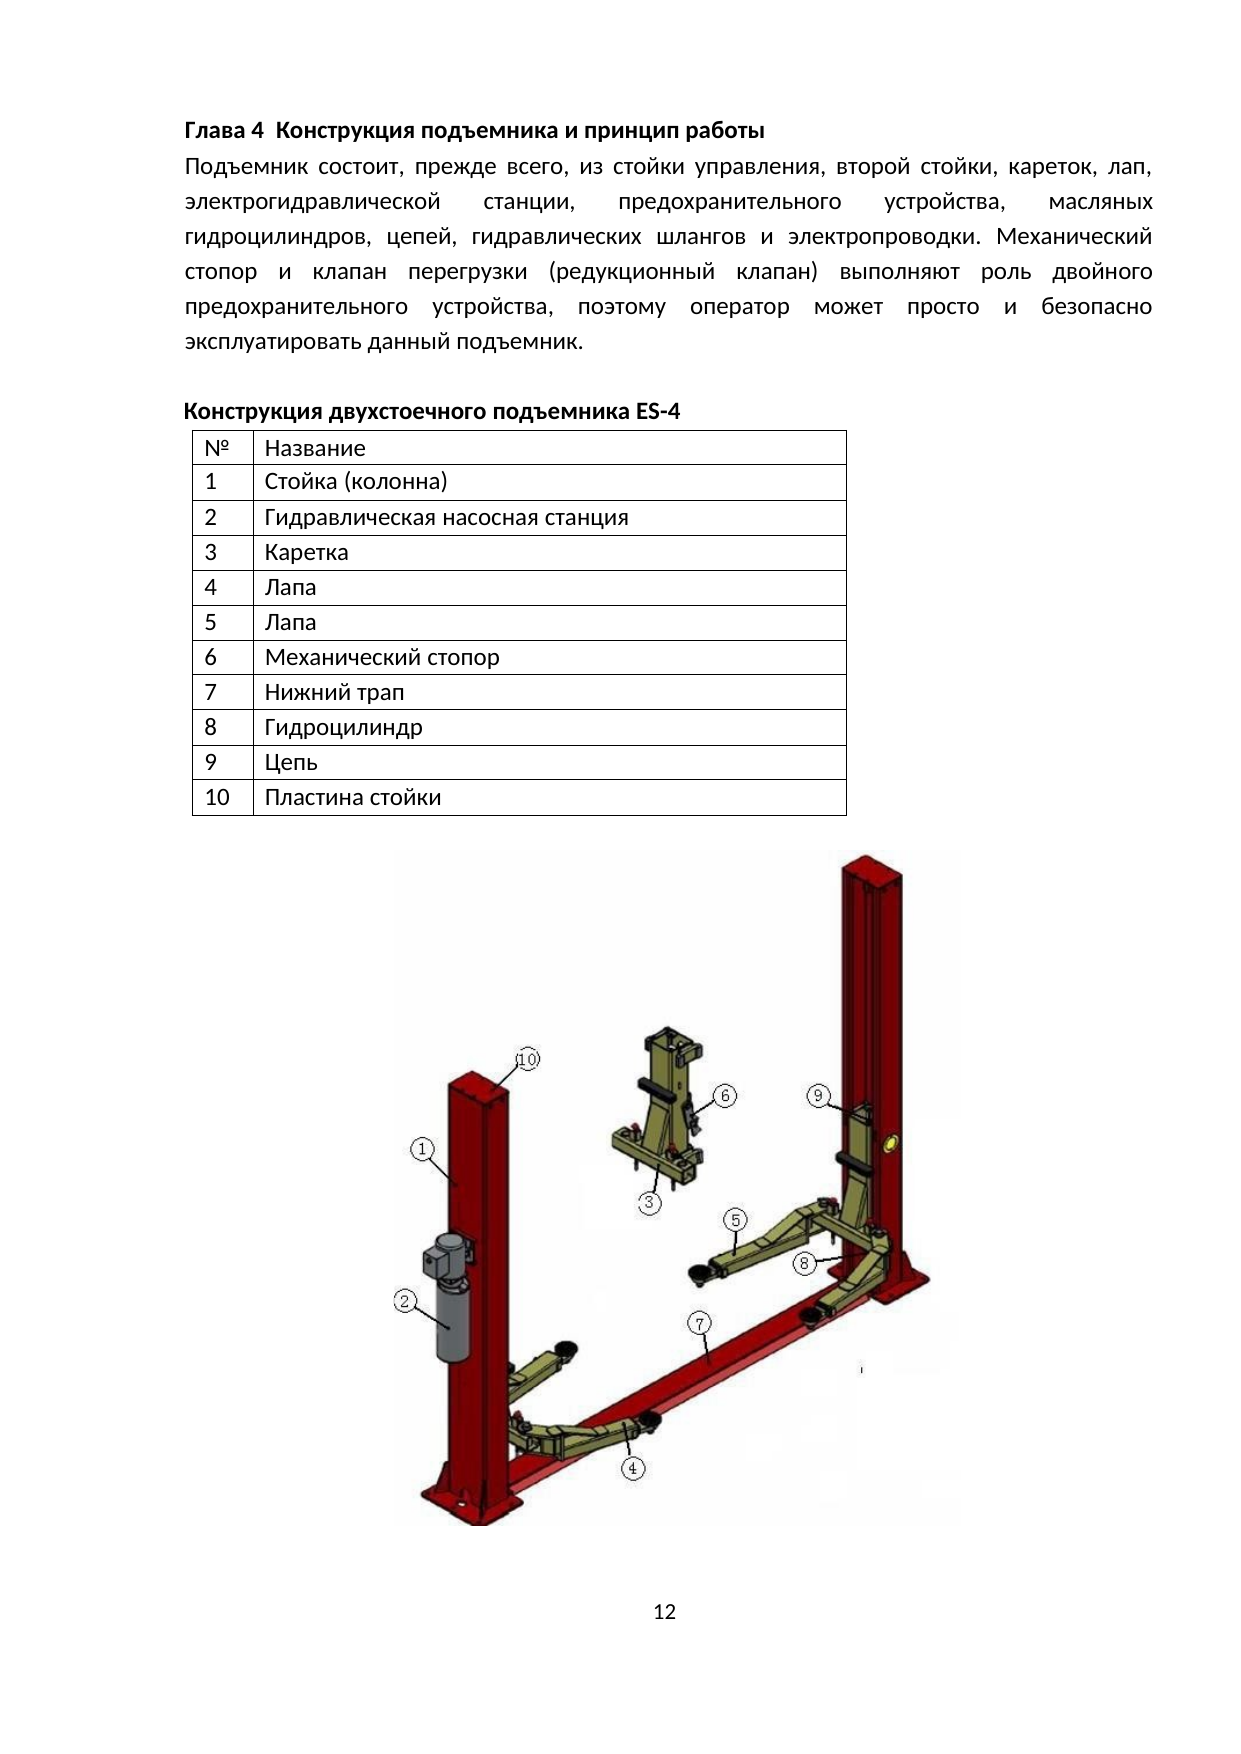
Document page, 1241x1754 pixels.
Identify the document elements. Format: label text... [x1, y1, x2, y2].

table_cell 6 [193, 641, 253, 674]
table_cell Механический стопор [254, 641, 846, 674]
table_cell 3 [193, 536, 253, 569]
table_cell 2 [193, 501, 253, 535]
table_cell Пластина стойки [254, 780, 846, 814]
table_cell Гидроцилиндр [254, 710, 846, 745]
table_cell 8 [193, 710, 253, 745]
table_cell 10 [193, 780, 253, 814]
table_cell Нижний трап [254, 675, 846, 709]
table_cell Цепь [254, 746, 846, 779]
table_cell Лапа [254, 606, 846, 639]
picture [393, 850, 962, 1526]
text Подъемник состоит, прежде всего, из стойки управления, второй стойки, кареток, лап, электрогидравлической станции, предохранительного устройства, масляных гидроцилиндров, цепей, гидравлических шлангов и электропроводки. Механический стопор и клапан перегрузки (редукционный клапан) выполняют роль двойного предохранительного устройства, поэтому оператор может просто и безопасно эксплуатировать данный подъемник. [184, 150, 1153, 355]
table_cell 7 [193, 675, 253, 709]
table_cell Каретка [254, 536, 846, 569]
subtitle Конструкция двухстоечного подъемника ES-4 [183, 395, 1186, 425]
table_cell 5 [193, 606, 253, 639]
table_header № [193, 431, 253, 464]
table_cell Стойка (колонна) [254, 465, 846, 500]
table_cell Лапа [254, 571, 846, 604]
table_cell 9 [193, 746, 253, 779]
table_cell 4 [193, 571, 253, 604]
subtitle Глава 4 Конструкция подъемника и принцип работы [184, 114, 1186, 145]
table_cell Гидравлическая насосная станция [254, 501, 846, 535]
table_header Название [254, 431, 846, 464]
table_cell 1 [193, 465, 253, 500]
